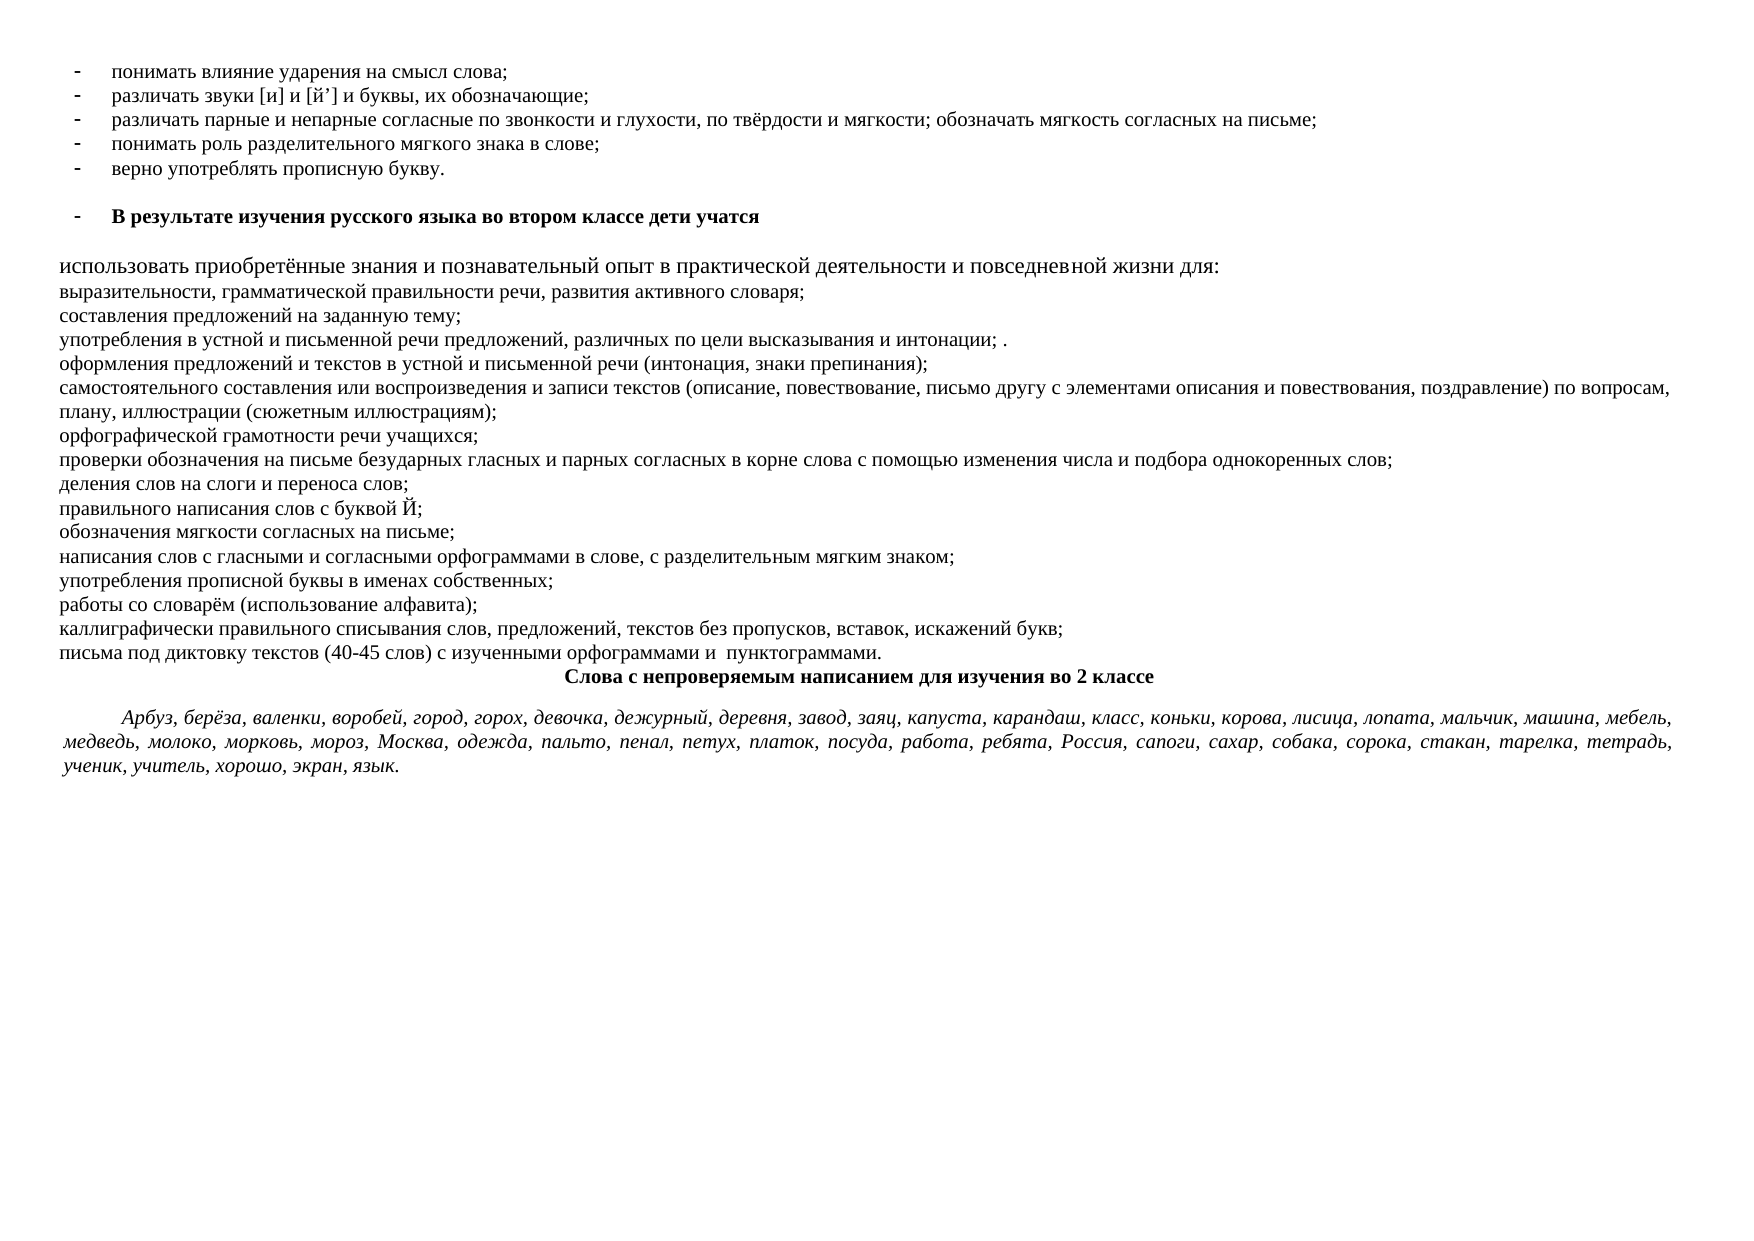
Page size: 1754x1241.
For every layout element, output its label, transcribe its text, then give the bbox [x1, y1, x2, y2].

text орфографической грамотности речи учащихся; [59, 423, 1680, 447]
text оформления предложений и текстов в устной и письменной речи (интонация, знаки препинания); [59, 351, 1678, 375]
text использовать приобретённые знания и познавательный опыт в практической деятельности и повседневной жизни для: [59, 252, 1680, 279]
text обозначения мягкости согласных на письме; [59, 519, 1680, 543]
list различать парные и непарные согласные по звонкости и глухости, по твёрдости и мягкости; обозначать мягкость согласных на письме; [74, 107, 1678, 131]
text самостоятельного составления или воспроизведения и записи текстов (описание, повествование, письмо другу с элементами описания и повествования, поздравление) по вопросам, плану, иллюстрации (сюжетным иллюстрациям); [59, 375, 1678, 423]
text выразительности, грамматической правильности речи, развития активного словаря; [59, 279, 1680, 303]
text составления предложений на заданную тему; [59, 303, 1680, 327]
text работы со словарём (использование алфавита); [59, 592, 1680, 616]
text проверки обозначения на письме безударных гласных и парных согласных в корне слова с помощью изменения числа и подбора однокоренных слов; [59, 447, 1678, 471]
list верно употреблять прописную букву. [74, 155, 1680, 179]
list понимать влияние ударения на смысл слова; [74, 59, 1680, 83]
text деления слов на слоги и переноса слов; [59, 471, 1680, 495]
list В результате изучения русского языка во втором классе дети учатся [74, 204, 1680, 228]
text правильного написания слов с буквой Й; [59, 495, 1680, 519]
text письма под диктовку текстов (40-45 слов) с изученными орфограммами и пунктограммами. [59, 640, 1678, 664]
text Слова с непроверяемым написанием для изучения во 2 классе [59, 664, 1659, 688]
list различать звуки [и] и [й’] и буквы, их обозначающие; [74, 83, 1680, 107]
text каллиграфически правильного списывания слов, предложений, текстов без пропусков, вставок, искажений букв; [59, 616, 1678, 640]
text употребления в устной и письменной речи предложений, различных по цели высказывания и интонации; . [59, 327, 1678, 351]
text написания слов с гласными и согласными орфограммами в слове, с разделительным мягким знаком; [59, 543, 1678, 568]
text употребления прописной буквы в именах собственных; [59, 568, 1680, 592]
list понимать роль разделительного мягкого знака в слове; [74, 131, 1680, 155]
text Арбуз, берёза, валенки, воробей, город, горох, девочка, дежурный, деревня, завод, заяц, капуста, карандаш, класс, коньки, корова, лисица, лопата, мальчик, машина, мебель, медведь, молоко, морковь, мороз, Москва, одежда, пальто, пенал, петух, платок, посуда, работа, ребята, Россия, сапоги, сахар, собака, сорока, стакан, тарелка, тетрадь, ученик, учитель, хорошо, экран, язык. [63, 705, 1674, 777]
